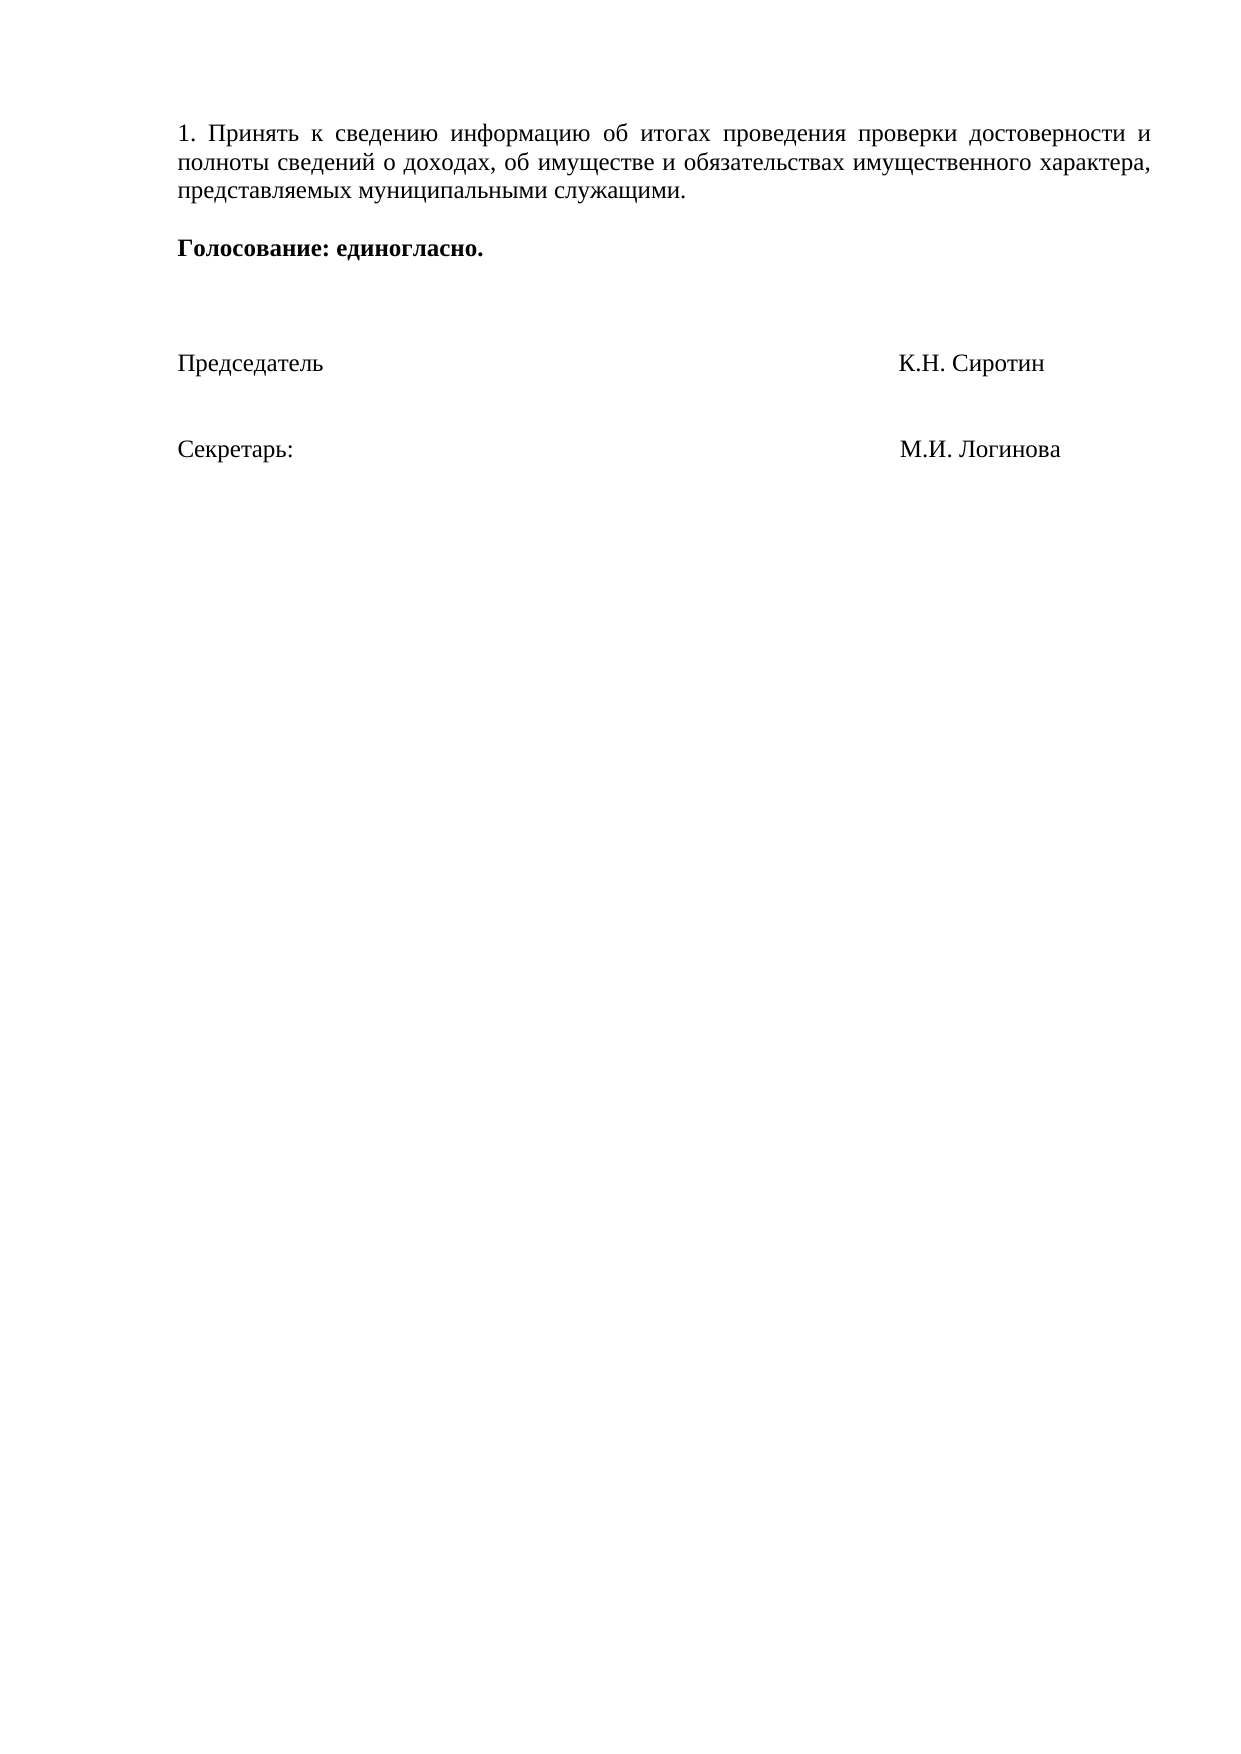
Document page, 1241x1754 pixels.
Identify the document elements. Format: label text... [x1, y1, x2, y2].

text 1. Принять к сведению информацию об итогах проведения проверки достоверности и полноты сведений о доходах, об имуществе и обязательствах имущественного характера, представляемых муниципальными служащими. [177, 118, 1152, 204]
text Голосование: единогласно. [177, 233, 1152, 262]
text Секретарь: М.И. Логинова [177, 434, 1152, 463]
text Председатель К.Н. Сиротин [177, 348, 1152, 377]
